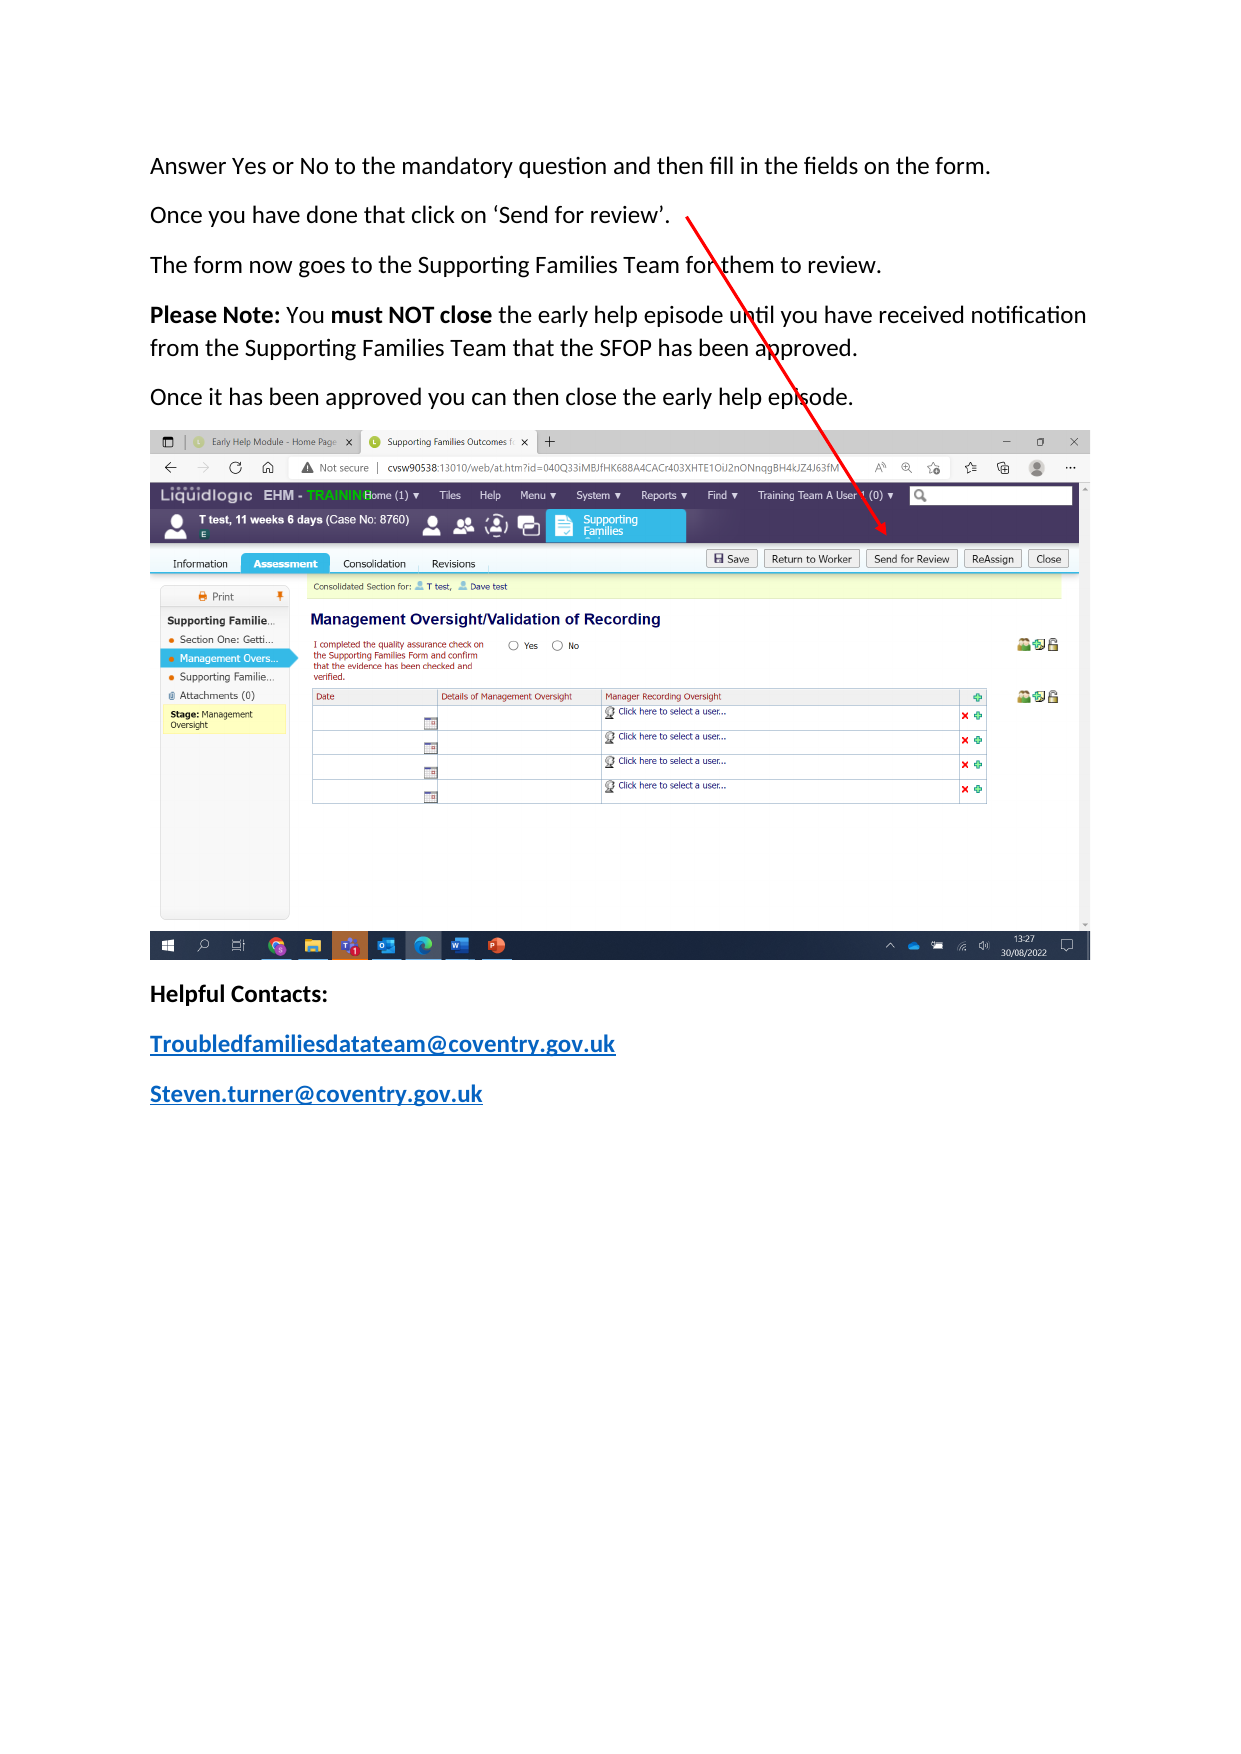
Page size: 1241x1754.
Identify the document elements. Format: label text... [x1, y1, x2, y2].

text Steven.turner@coventry.gov.uk [150, 1078, 1090, 1108]
text Once you have done that click on ‘Send for review’. [150, 199, 1090, 230]
text The form now goes to the Supporting Families Team for them to review. [710, 249, 1090, 280]
text Once it has been approved you can then close the early help episode. [150, 381, 806, 412]
text The form now goes to the Supporting Families Team for them to review. [150, 249, 723, 280]
picture [150, 430, 1091, 960]
text Troubledfamiliesdatateam@coventry.gov.uk [150, 1028, 1090, 1059]
text Once it has been approved you can then close the early help episode. [793, 381, 1090, 412]
text Please Note: You must NOT close the early help episode until you have received notification from the Supporting Families Team that the SFOP has been approved. [741, 299, 1090, 362]
text Please Note: You must NOT close the early help episode until you have received notification from the Supporting Families Team that the SFOP has been approved. [150, 299, 775, 362]
text Helpful Contacts: [150, 978, 1090, 1009]
text Answer Yes or No to the mandatory question and then fill in the fields on the form. [150, 150, 1090, 181]
